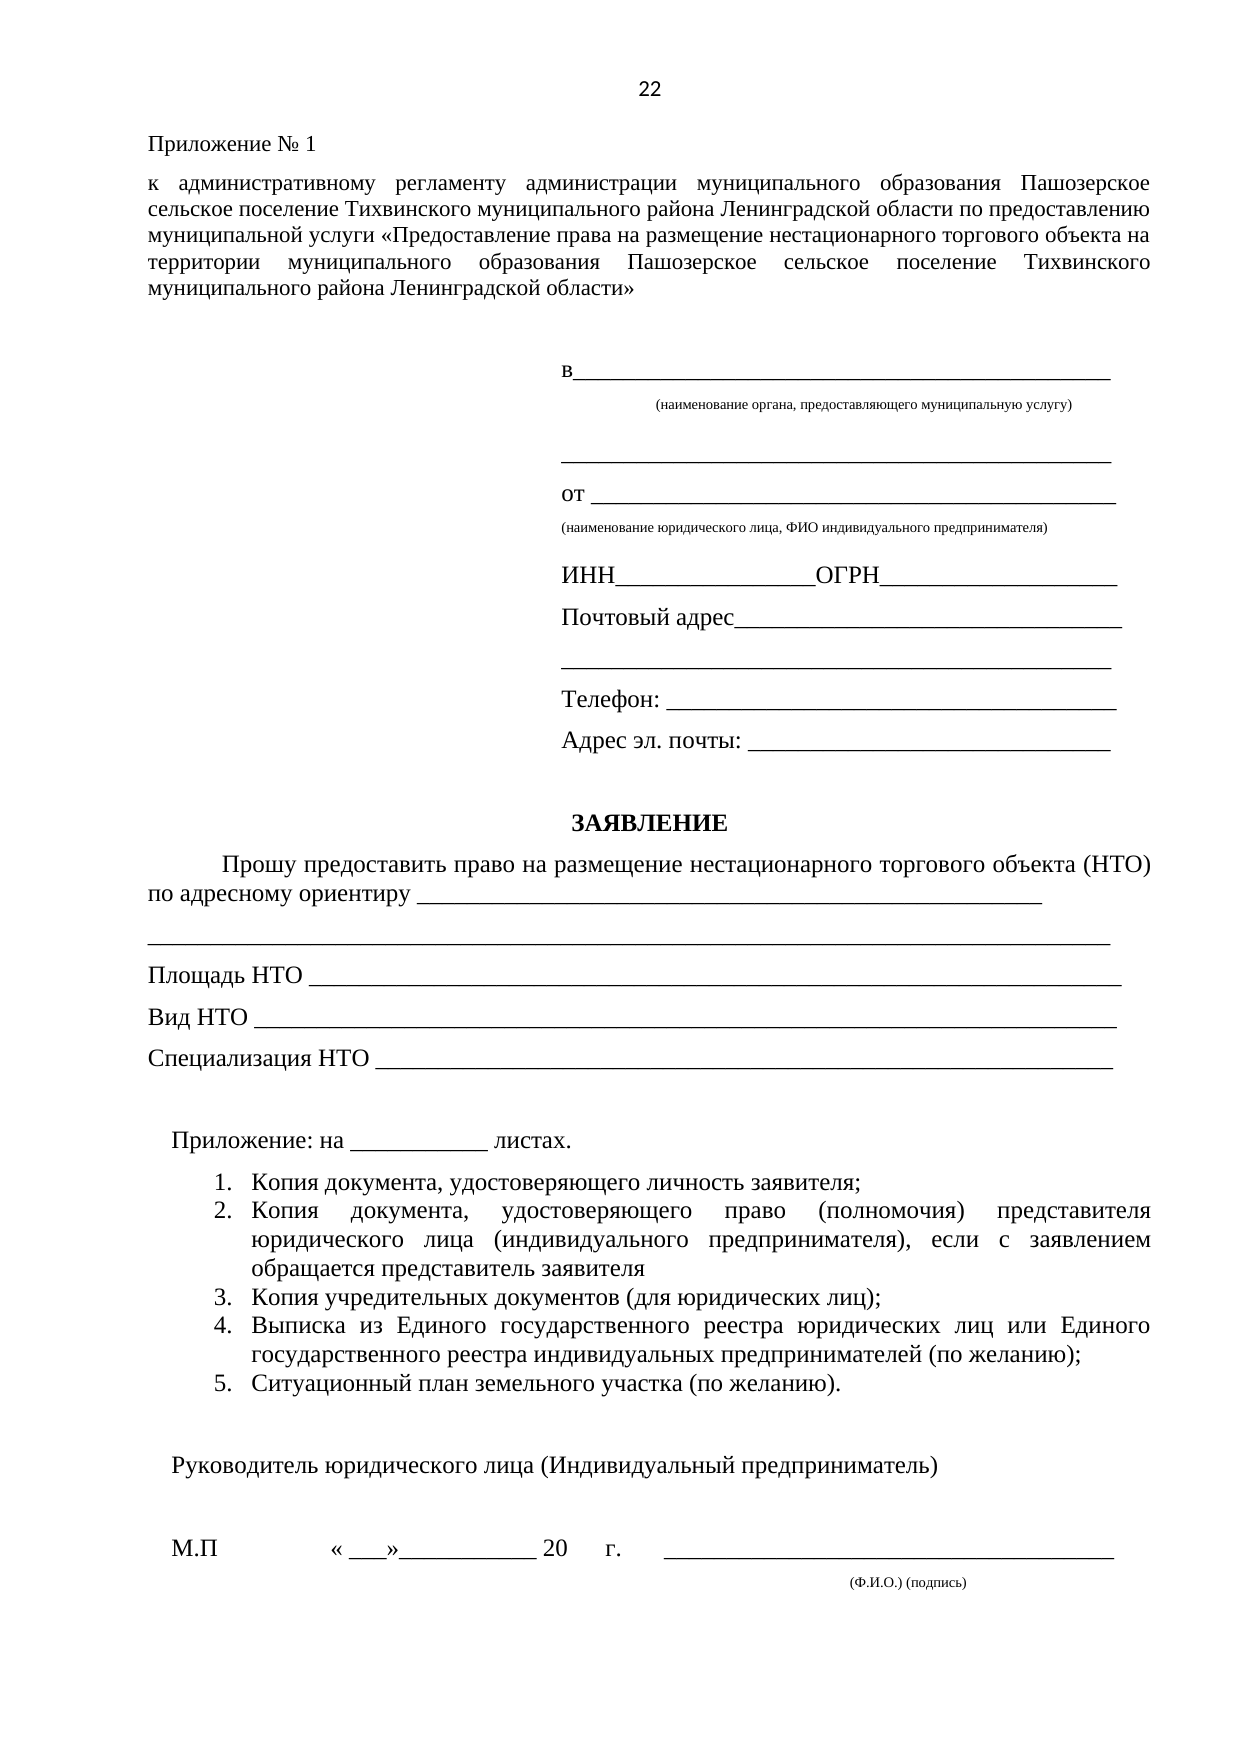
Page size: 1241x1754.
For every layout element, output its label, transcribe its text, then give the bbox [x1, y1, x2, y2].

list Копия документа, удостоверяющего личность заявителя; [214, 1167, 1152, 1196]
text (Ф.И.О.) (подпись) [664, 1574, 1152, 1603]
text ИНН________________ОГРН___________________ [561, 561, 1152, 589]
text Приложение № 1 [148, 130, 1152, 156]
list Копия документа, удостоверяющего право (полномочия) представителя юридического лица (индивидуального предпринимателя), если с заявлением обращается представитель заявителя [214, 1196, 1152, 1282]
text _____________________________________________________________________________ [148, 919, 1152, 948]
text в___________________________________________ [561, 354, 1152, 383]
text Телефон: ____________________________________ [561, 684, 1152, 713]
list Выписка из Единого государственного реестра юридических лиц или Единого государственного реестра индивидуальных предпринимателей (по желанию); [214, 1311, 1152, 1368]
text Приложение: на ___________ листах. [148, 1126, 1152, 1154]
text ____________________________________________ [561, 437, 1152, 466]
text (наименование юридического лица, ФИО индивидуального предпринимателя) [561, 519, 1152, 548]
text Специализация НТО ___________________________________________________________ [148, 1043, 1152, 1072]
text Почтовый адрес_______________________________ [561, 602, 1152, 631]
text Площадь НТО _________________________________________________________________ [148, 961, 1152, 989]
text ____________________________________________ [561, 643, 1152, 672]
list Копия учредительных документов (для юридических лиц); [214, 1282, 1152, 1311]
text от __________________________________________ [561, 478, 1152, 507]
text Прошу предоставить право на размещение нестационарного торгового объекта (НТО) по адресному ориентиру __________________________________________________ [148, 849, 1152, 907]
list Ситуационный план земельного участка (по желанию). [214, 1368, 1152, 1397]
text к административному регламенту администрации муниципального образования Пашозерское сельское поселение Тихвинского муниципального района Ленинградской области по предоставлению муниципальной услуги «Предоставление права на размещение нестационарного торгового объекта на территории муниципального образования Пашозерское сельское поселение Тихвинского муниципального района Ленинградской области» [148, 169, 1152, 301]
text М.П « ___»___________ 20 г. ____________________________________ [148, 1533, 1152, 1562]
text Вид НТО _____________________________________________________________________ [148, 1002, 1152, 1031]
text (наименование органа, предоставляющего муниципальную услугу) [576, 396, 1152, 424]
text ЗАЯВЛЕНИЕ [148, 808, 1152, 837]
text Адрес эл. почты: _____________________________ [561, 726, 1152, 754]
text Руководитель юридического лица (Индивидуальный предприниматель) [148, 1451, 1152, 1479]
